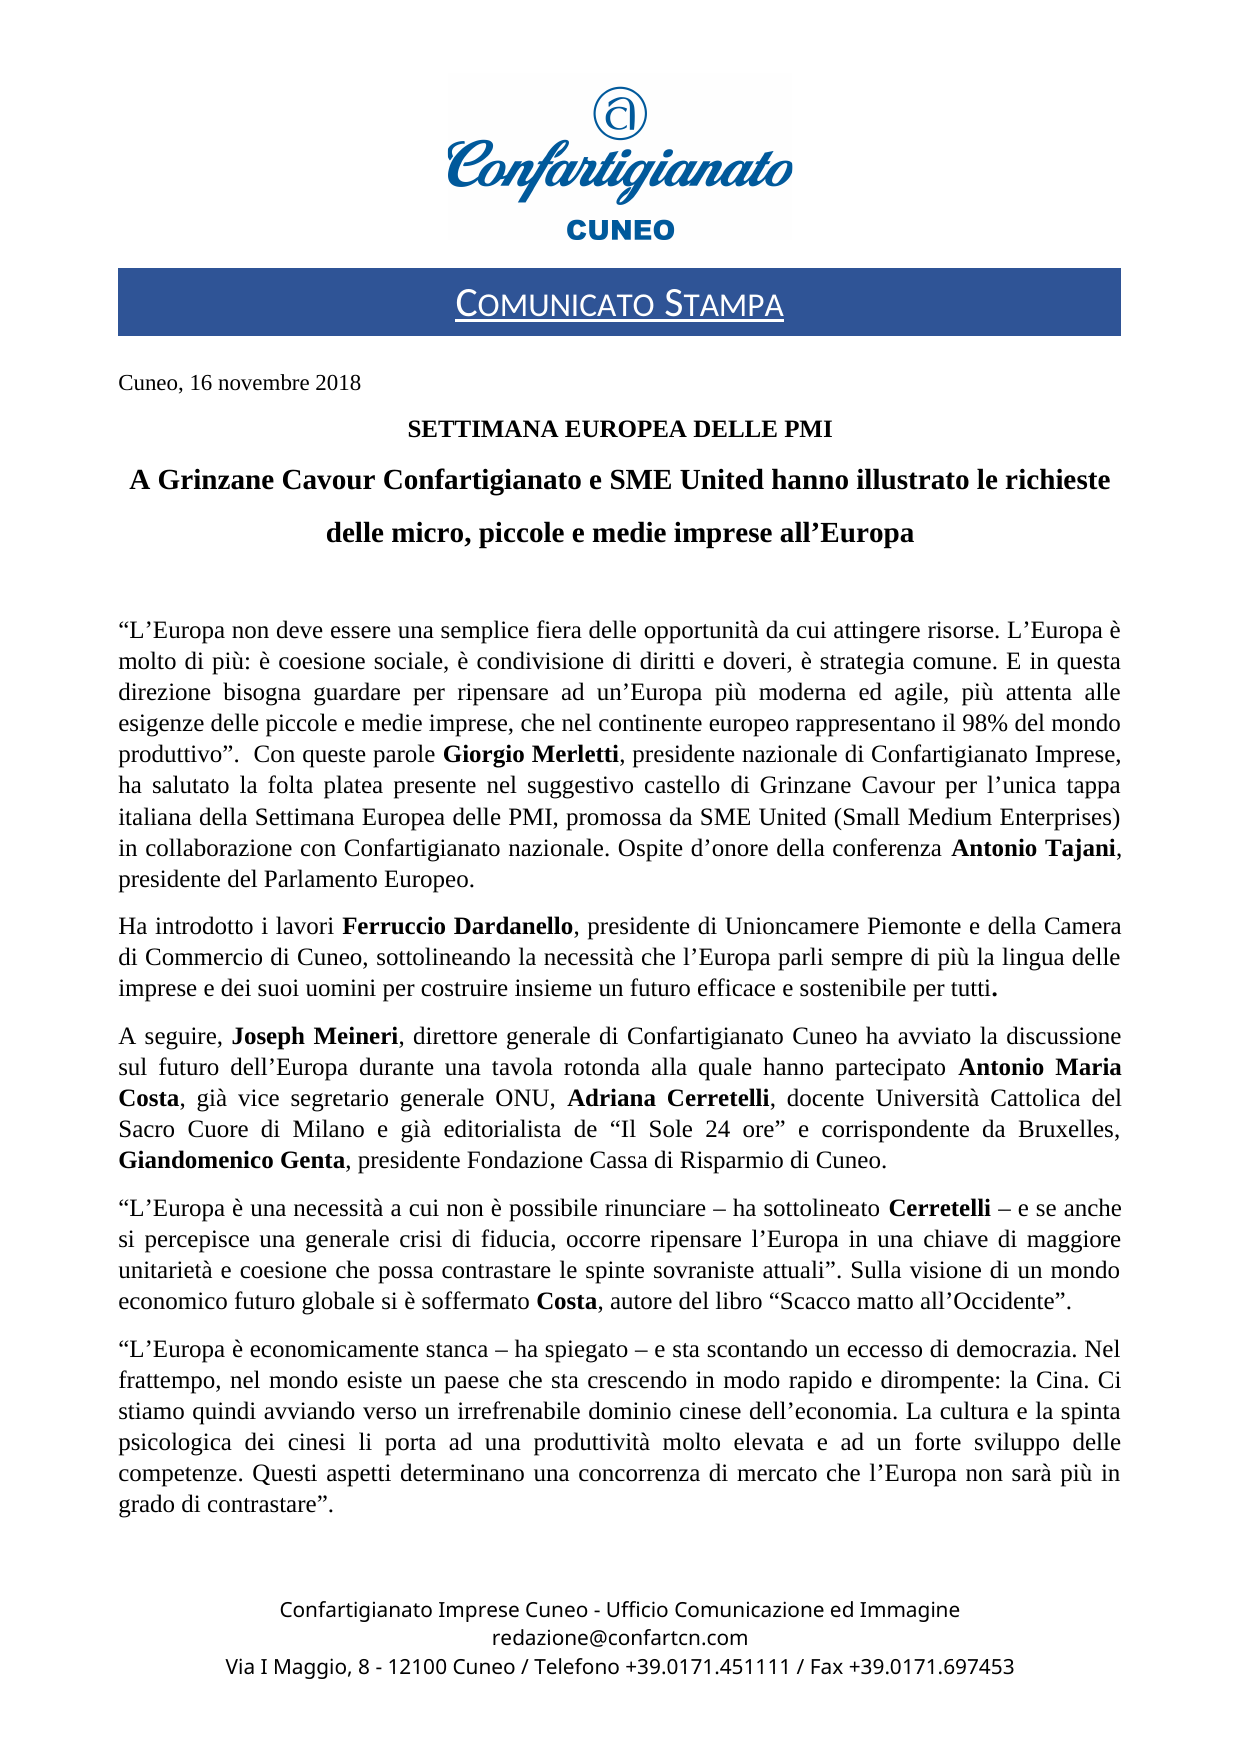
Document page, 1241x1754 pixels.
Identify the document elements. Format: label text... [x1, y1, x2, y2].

text A seguire, Joseph Meineri, direttore generale di Confartigianato Cuneo ha avviato la discussione sul futuro dell’Europa durante una tavola rotonda alla quale hanno partecipato Antonio Maria Costa, già vice segretario generale ONU, Adriana Cerretelli, docente Università Cattolica del Sacro Cuore di Milano e già editorialista de “Il Sole 24 ore” e corrispondente da Bruxelles, Giandomenico Genta, presidente Fondazione Cassa di Risparmio di Cuneo. [118, 1021, 1122, 1174]
text Cuneo, 16 novembre 2018 [118, 369, 1122, 396]
text A Grinzane Cavour Confartigianato e SME United hanno illustrato le richieste [118, 462, 1122, 496]
text SETTIMANA EUROPEA DELLE PMI [118, 414, 1122, 443]
text delle micro, piccole e medie imprese all’Europa [118, 515, 1122, 548]
text Ha introdotto i lavori Ferruccio Dardanello, presidente di Unioncamere Piemonte e della Camera di Commercio di Cuneo, sottolineando la necessità che l’Europa parli sempre di più la lingua delle imprese e dei suoi uomini per costruire insieme un futuro efficace e sostenibile per tutti. [118, 911, 1122, 1002]
text “L’Europa è economicamente stanca – ha spiegato – e sta scontando un eccesso di democrazia. Nel frattempo, nel mondo esiste un paese che sta crescendo in modo rapido e dirompente: la Cina. Ci stiamo quindi avviando verso un irrefrenabile dominio cinese dell’economia. La cultura e la spinta psicologica dei cinesi li porta ad una produttività molto elevata e ad un forte sviluppo delle competenze. Questi aspetti determinano una concorrenza di mercato che l’Europa non sarà più in grado di contrastare”. [118, 1334, 1122, 1518]
text “L’Europa è una necessità a cui non è possibile rinunciare – ha sottolineato Cerretelli – e se anche si percepisce una generale crisi di fiducia, occorre ripensare l’Europa in una chiave di maggiore unitarietà e coesione che possa contrastare le spinte sovraniste attuali”. Sulla visione di un mondo economico futuro globale si è soffermato Costa, autore del libro “Scacco matto all’Occidente”. [118, 1193, 1122, 1315]
text “L’Europa non deve essere una semplice fiera delle opportunità da cui attingere risorse. L’Europa è molto di più: è coesione sociale, è condivisione di diritti e doveri, è strategia comune. E in questa direzione bisogna guardare per ripensare ad un’Europa più moderna ed agile, più attenta alle esigenze delle piccole e medie imprese, che nel continente europeo rappresentano il 98% del mondo produttivo”. Con queste parole Giorgio Merletti, presidente nazionale di Confartigianato Imprese, ha salutato la folta platea presente nel suggestivo castello di Grinzane Cavour per l’unica tappa italiana della Settimana Europea delle PMI, promossa da SME United (Small Medium Enterprises) in collaborazione con Confartigianato nazionale. Ospite d’onore della conferenza Antonio Tajani, presidente del Parlamento Europeo. [118, 615, 1122, 892]
picture [447, 73, 793, 240]
